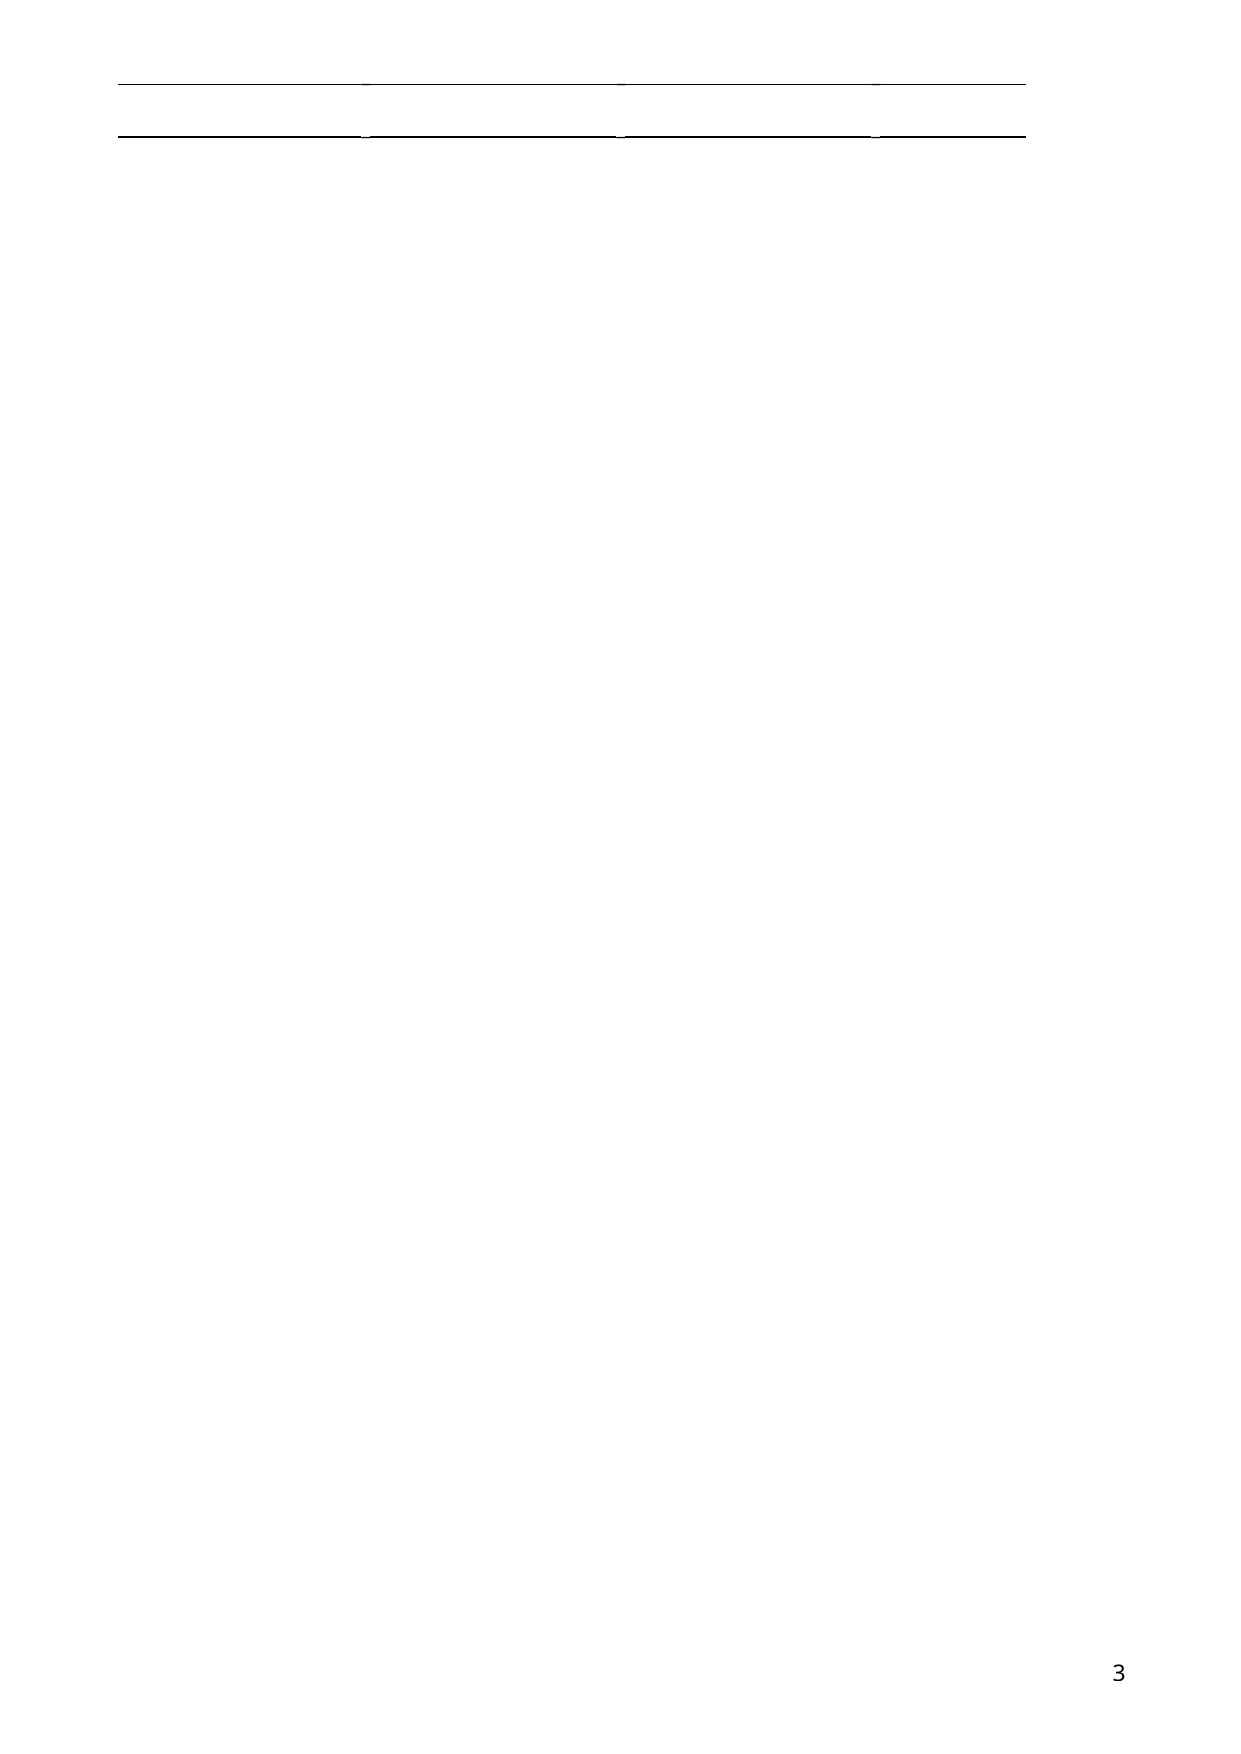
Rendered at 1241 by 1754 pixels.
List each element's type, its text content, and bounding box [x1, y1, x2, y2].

text _ _ _ [118, 113, 1146, 141]
text _ _ _ [118, 60, 1146, 89]
